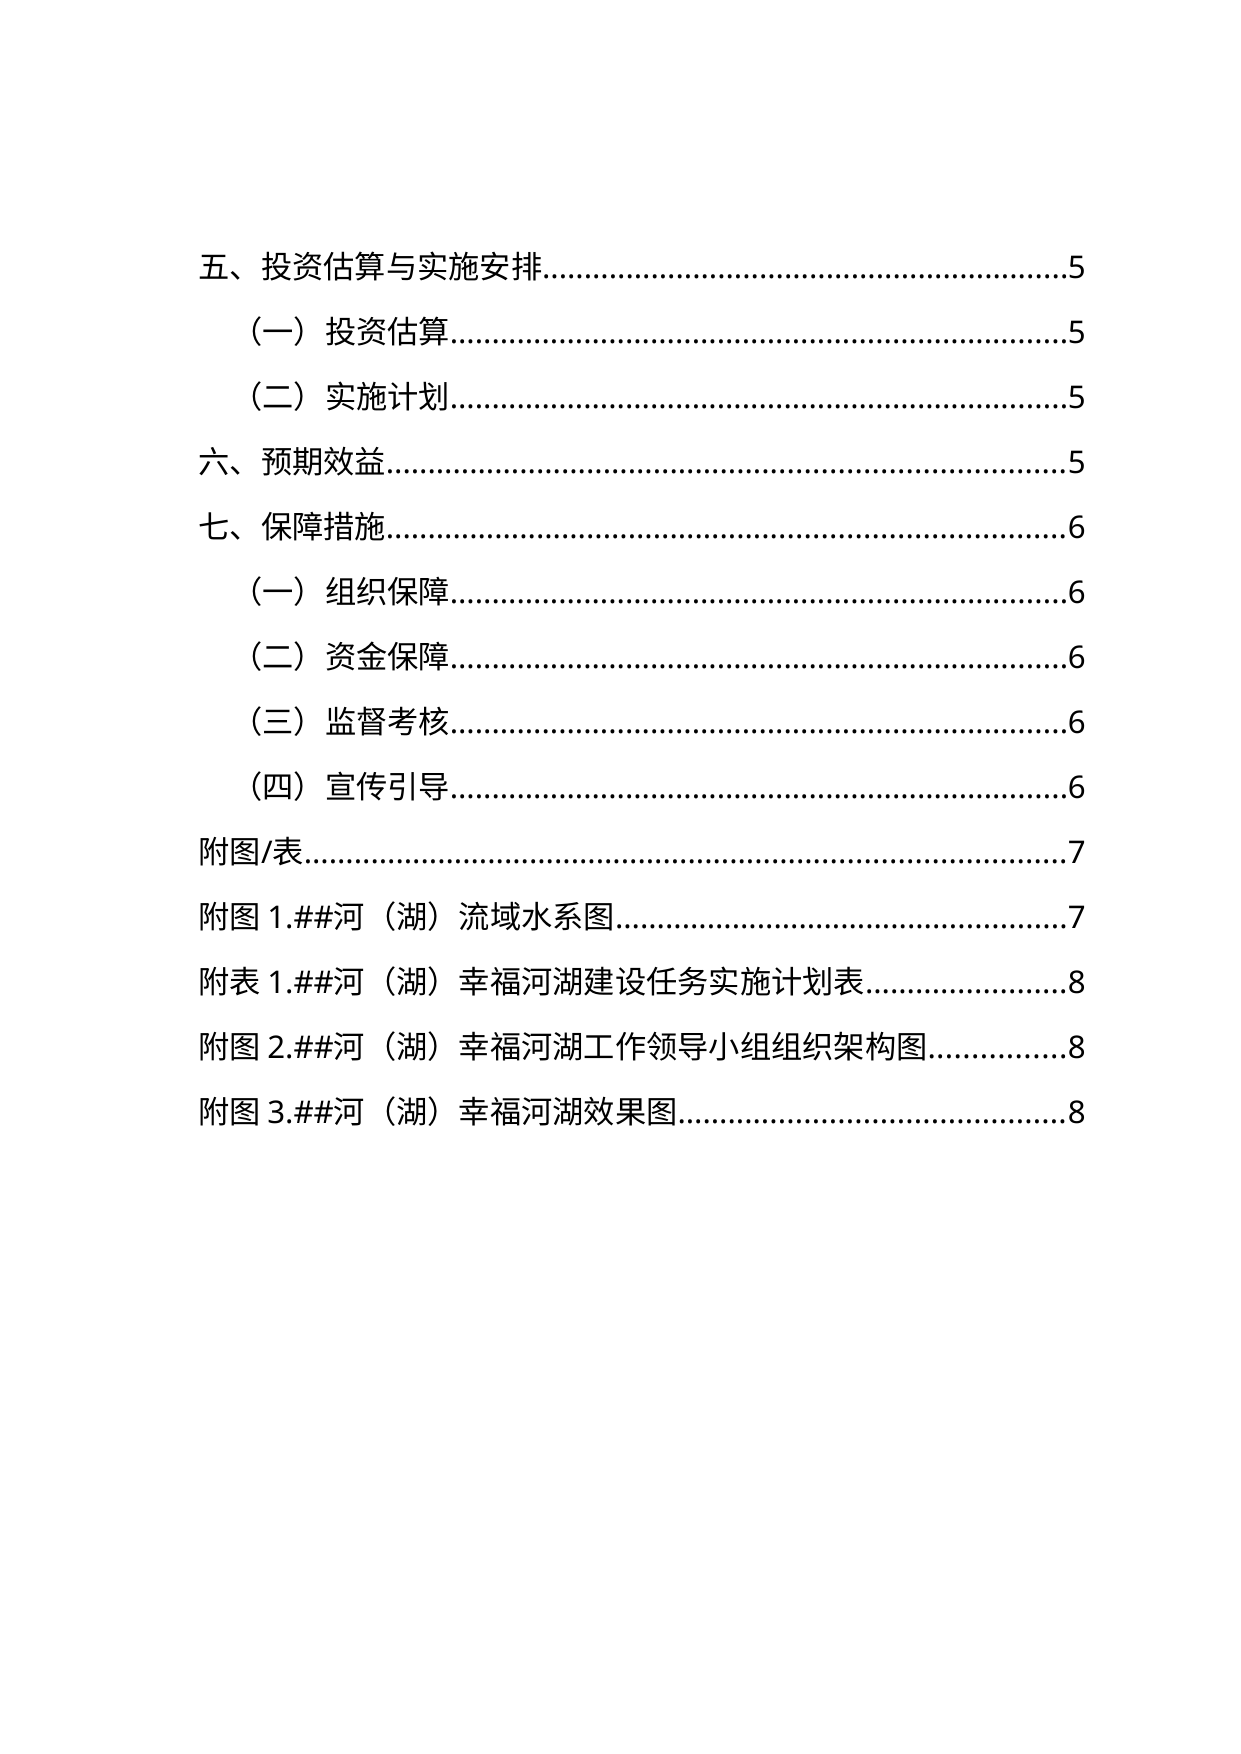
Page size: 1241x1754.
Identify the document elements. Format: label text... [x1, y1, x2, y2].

text 附图2.##河（湖）幸福河湖工作领导小组组织架构图 8 [165, 1013, 1087, 1078]
text （一）投资估算 5 [165, 298, 1087, 363]
text （三）监督考核 6 [165, 688, 1087, 753]
text 附表1.##河（湖）幸福河湖建设任务实施计划表 8 [165, 948, 1087, 1013]
text （四）宣传引导 6 [165, 753, 1087, 818]
text （一）组织保障 6 [165, 558, 1087, 623]
text 五、投资估算与实施安排 5 [165, 233, 1087, 298]
text （二）资金保障 6 [165, 623, 1087, 688]
text 七、保障措施 6 [165, 493, 1087, 558]
text （二）实施计划 5 [165, 363, 1087, 428]
text 附图3.##河（湖）幸福河湖效果图 8 [165, 1078, 1087, 1143]
text 六、预期效益 5 [165, 428, 1087, 493]
text 附图/表 7 [165, 818, 1087, 883]
text 附图1.##河（湖）流域水系图 7 [165, 883, 1087, 948]
